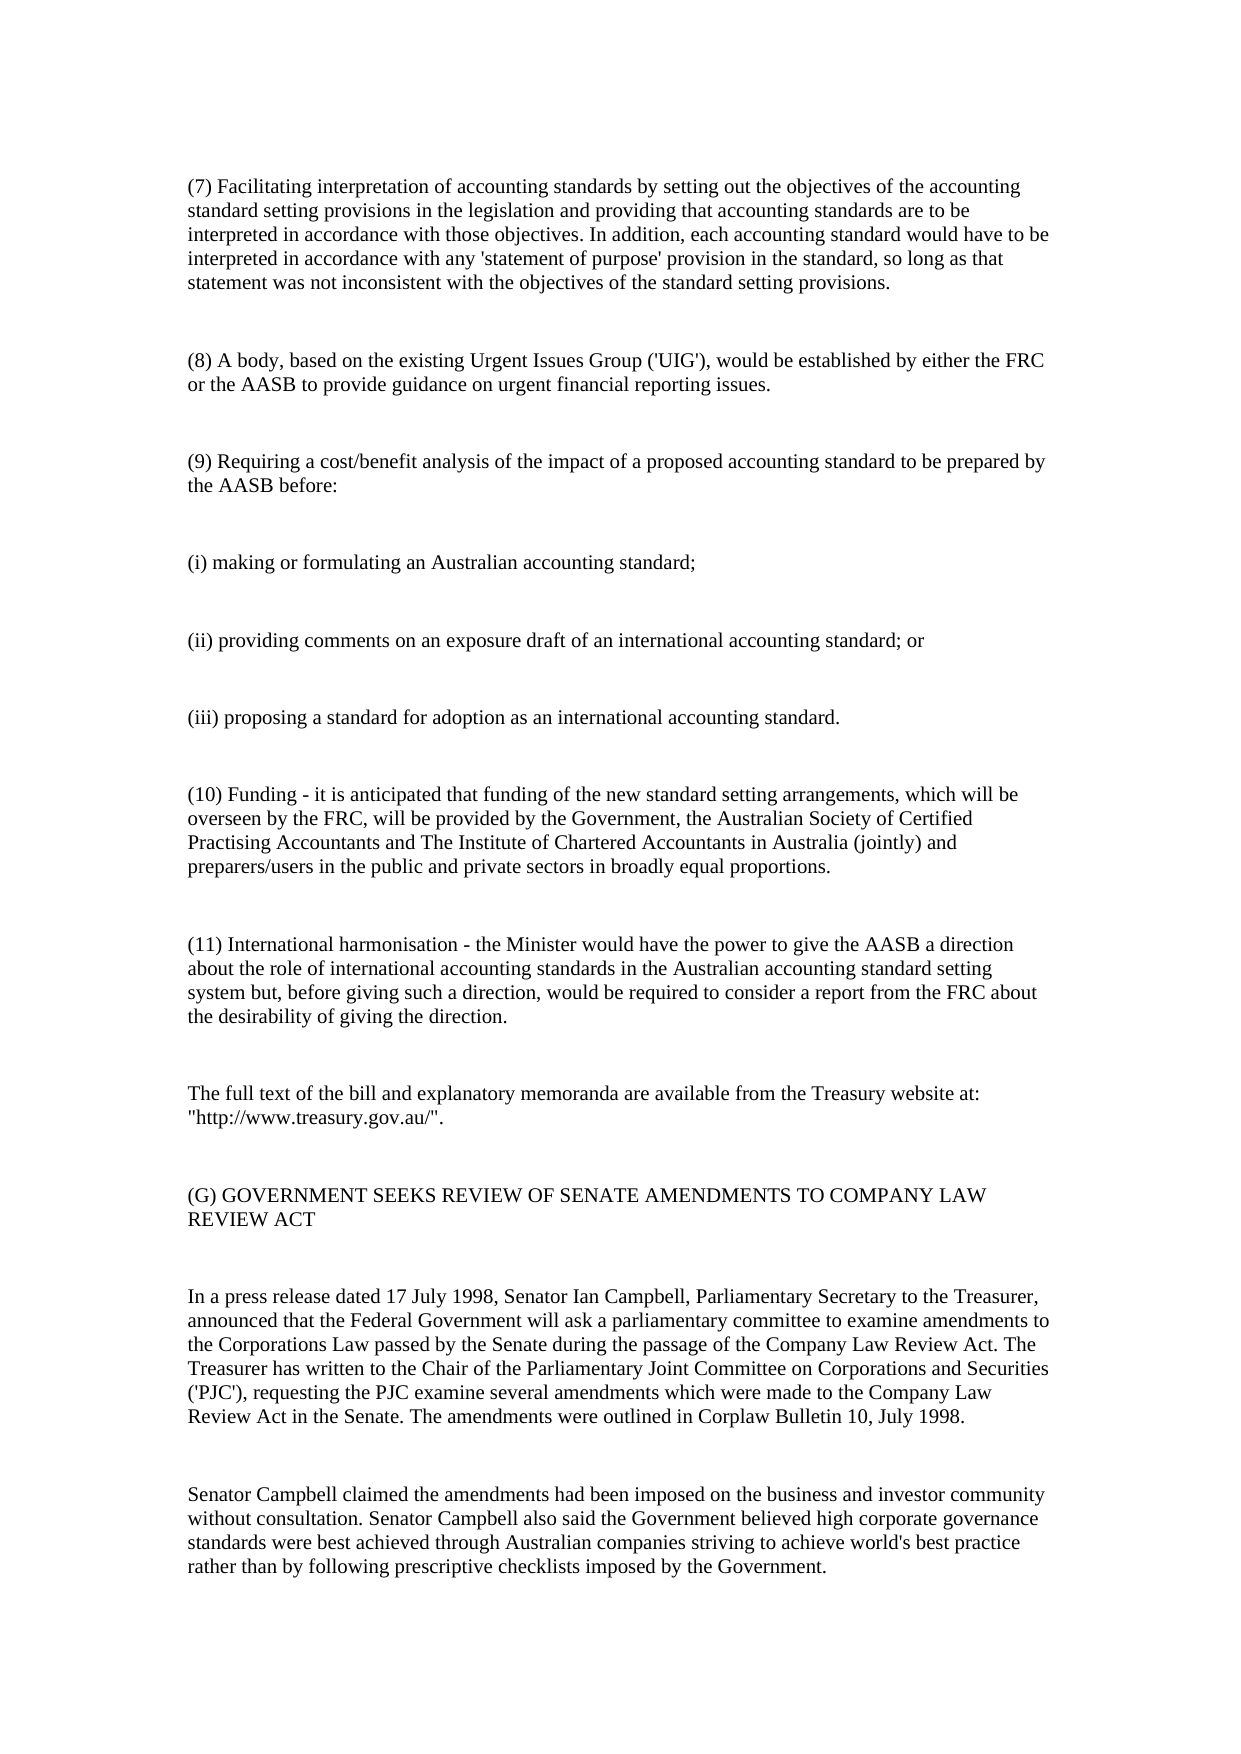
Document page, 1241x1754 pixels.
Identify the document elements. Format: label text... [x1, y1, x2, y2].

text (8) A body, based on the existing Urgent Issues Group ('UIG'), would be established by either the FRC or the AASB to provide guidance on urgent financial reporting issues. [187, 323, 1053, 396]
text (ii) providing comments on an exposure draft of an international accounting standard; or [187, 603, 1053, 652]
text Senator Campbell claimed the amendments had been imposed on the business and investor community without consultation. Senator Campbell also said the Government believed high corporate governance standards were best achieved through Australian companies striving to achieve world's best practice rather than by following prescriptive checklists imposed by the Government. [187, 1457, 1053, 1578]
text (11) International harmonisation - the Minister would have the power to give the AASB a direction about the role of international accounting standards in the Australian accounting standard setting system but, before giving such a direction, would be required to consider a report from the FRC about the desirability of giving the direction. [187, 908, 1053, 1028]
text In a press release dated 17 July 1998, Senator Ian Campbell, Parliamentary Secretary to the Treasurer, announced that the Federal Government will ask a parliamentary committee to examine amendments to the Corporations Law passed by the Senate during the passage of the Company Law Review Act. The Treasurer has written to the Chair of the Parliamentary Joint Committee on Corporations and Securities ('PJC'), requesting the PJC examine several amendments which were made to the Company Law Review Act in the Senate. The amendments were outlined in Corplaw Bulletin 10, July 1998. [187, 1260, 1053, 1428]
text (10) Funding - it is anticipated that funding of the new standard setting arrangements, which will be overseen by the FRC, will be provided by the Government, the Australian Society of Certified Practising Accountants and The Institute of Chartered Accountants in Australia (jointly) and preparers/users in the public and private sectors in broadly equal proportions. [187, 758, 1053, 878]
text (9) Requiring a cost/benefit analysis of the impact of a proposed accounting standard to be prepared by the AASB before: [187, 425, 1053, 497]
text (7) Facilitating interpretation of accounting standards by setting out the objectives of the accounting standard setting provisions in the legislation and providing that accounting standards are to be interpreted in accordance with those objectives. In addition, each accounting standard would have to be interpreted in accordance with any 'statement of purpose' provision in the standard, so long as that statement was not inconsistent with the objectives of the standard setting provisions. [187, 150, 1053, 294]
text (G) GOVERNMENT SEEKS REVIEW OF SENATE AMENDMENTS TO COMPANY LAW REVIEW ACT [187, 1158, 1053, 1231]
text (iii) proposing a standard for adoption as an international accounting standard. [187, 681, 1053, 729]
text The full text of the bill and explanatory memoranda are available from the Treasury website at: "http://www.treasury.gov.au/". [187, 1057, 1053, 1129]
text (i) making or formulating an Australian accounting standard; [187, 526, 1053, 574]
